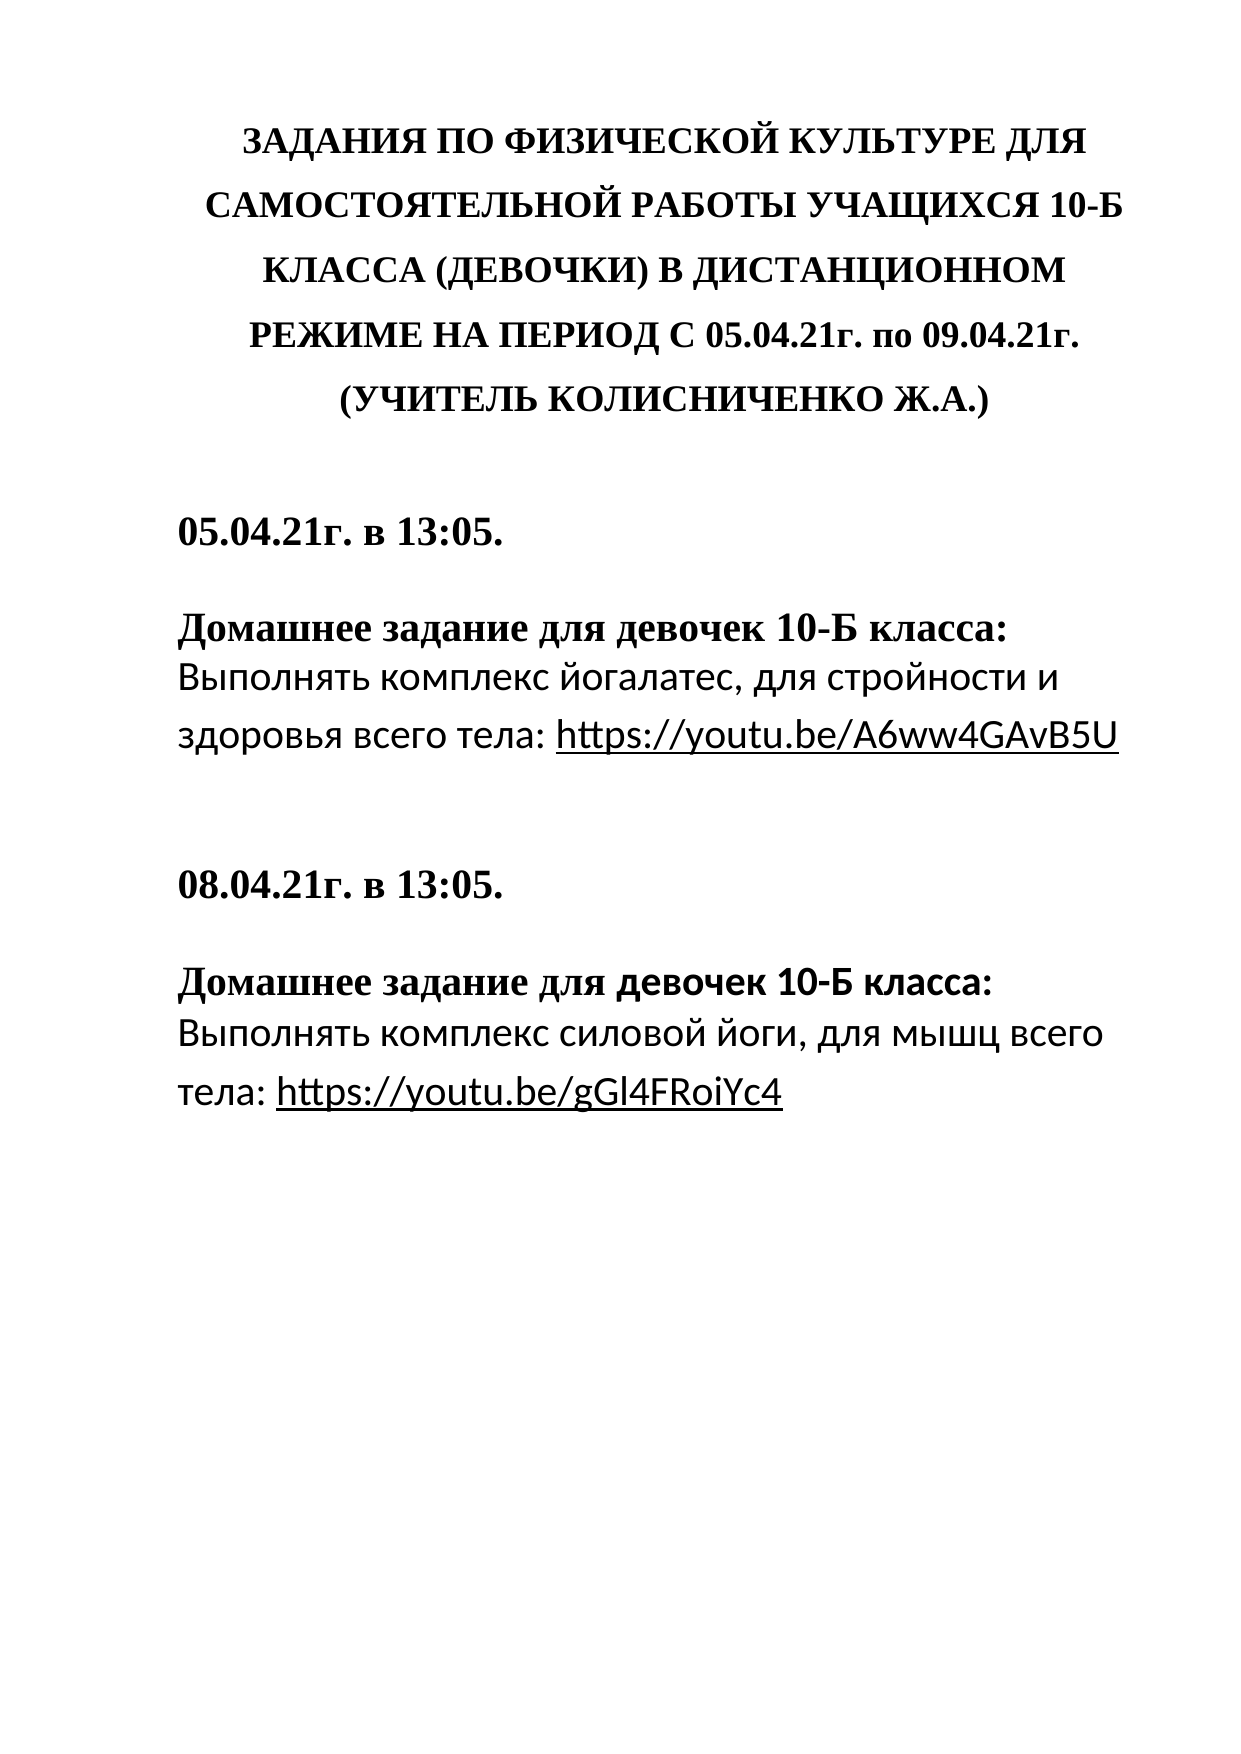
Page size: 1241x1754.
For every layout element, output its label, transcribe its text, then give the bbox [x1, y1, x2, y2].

text 08.04.21г. в 13:05. [177, 859, 1152, 907]
text Домашнее задание для девочек 10-Б класса: [177, 955, 1152, 1006]
text Выполнять комплекс силовой йоги, для мышц всего тела: https://youtu.be/gGl4FRoiYc4 [177, 1006, 1152, 1116]
text 05.04.21г. в 13:05. [177, 506, 1152, 554]
text Домашнее задание для девочек 10-Б класса: [177, 602, 1152, 650]
text ЗАДАНИЯ ПО ФИЗИЧЕСКОЙ КУЛЬТУРЕ ДЛЯ САМОСТОЯТЕЛЬНОЙ РАБОТЫ УЧАЩИХСЯ 10-Б КЛАССА (ДЕВОЧКИ) В ДИСТАНЦИОННОМ РЕЖИМЕ НА ПЕРИОД С 05.04.21г. по 09.04.21г. (УЧИТЕЛЬ КОЛИСНИЧЕНКО Ж.А.) [177, 118, 1152, 420]
text Выполнять комплекс йогалатес, для стройности и здоровья всего тела: https://youtu.be/A6ww4GAvB5U [177, 650, 1152, 759]
